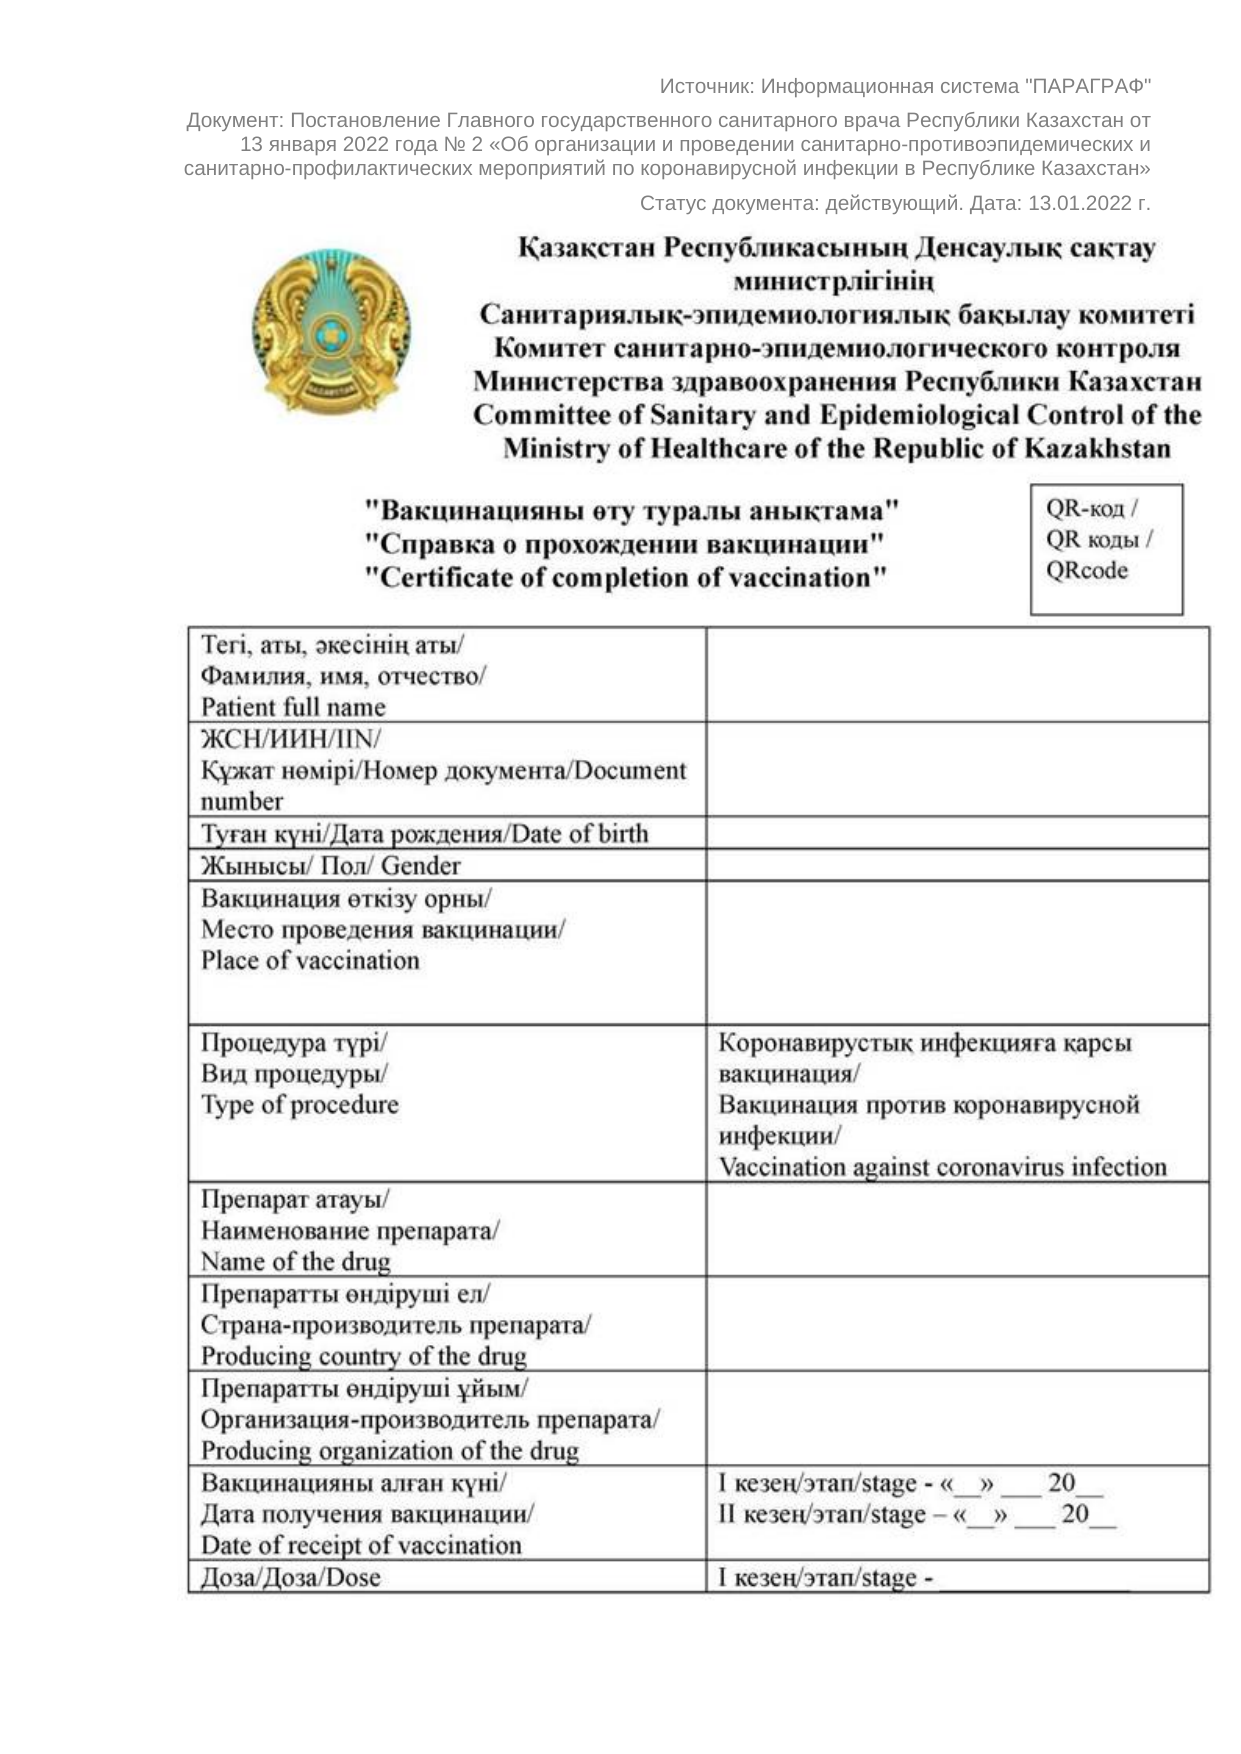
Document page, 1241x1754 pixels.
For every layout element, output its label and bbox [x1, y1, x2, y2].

picture [177, 224, 1221, 1610]
